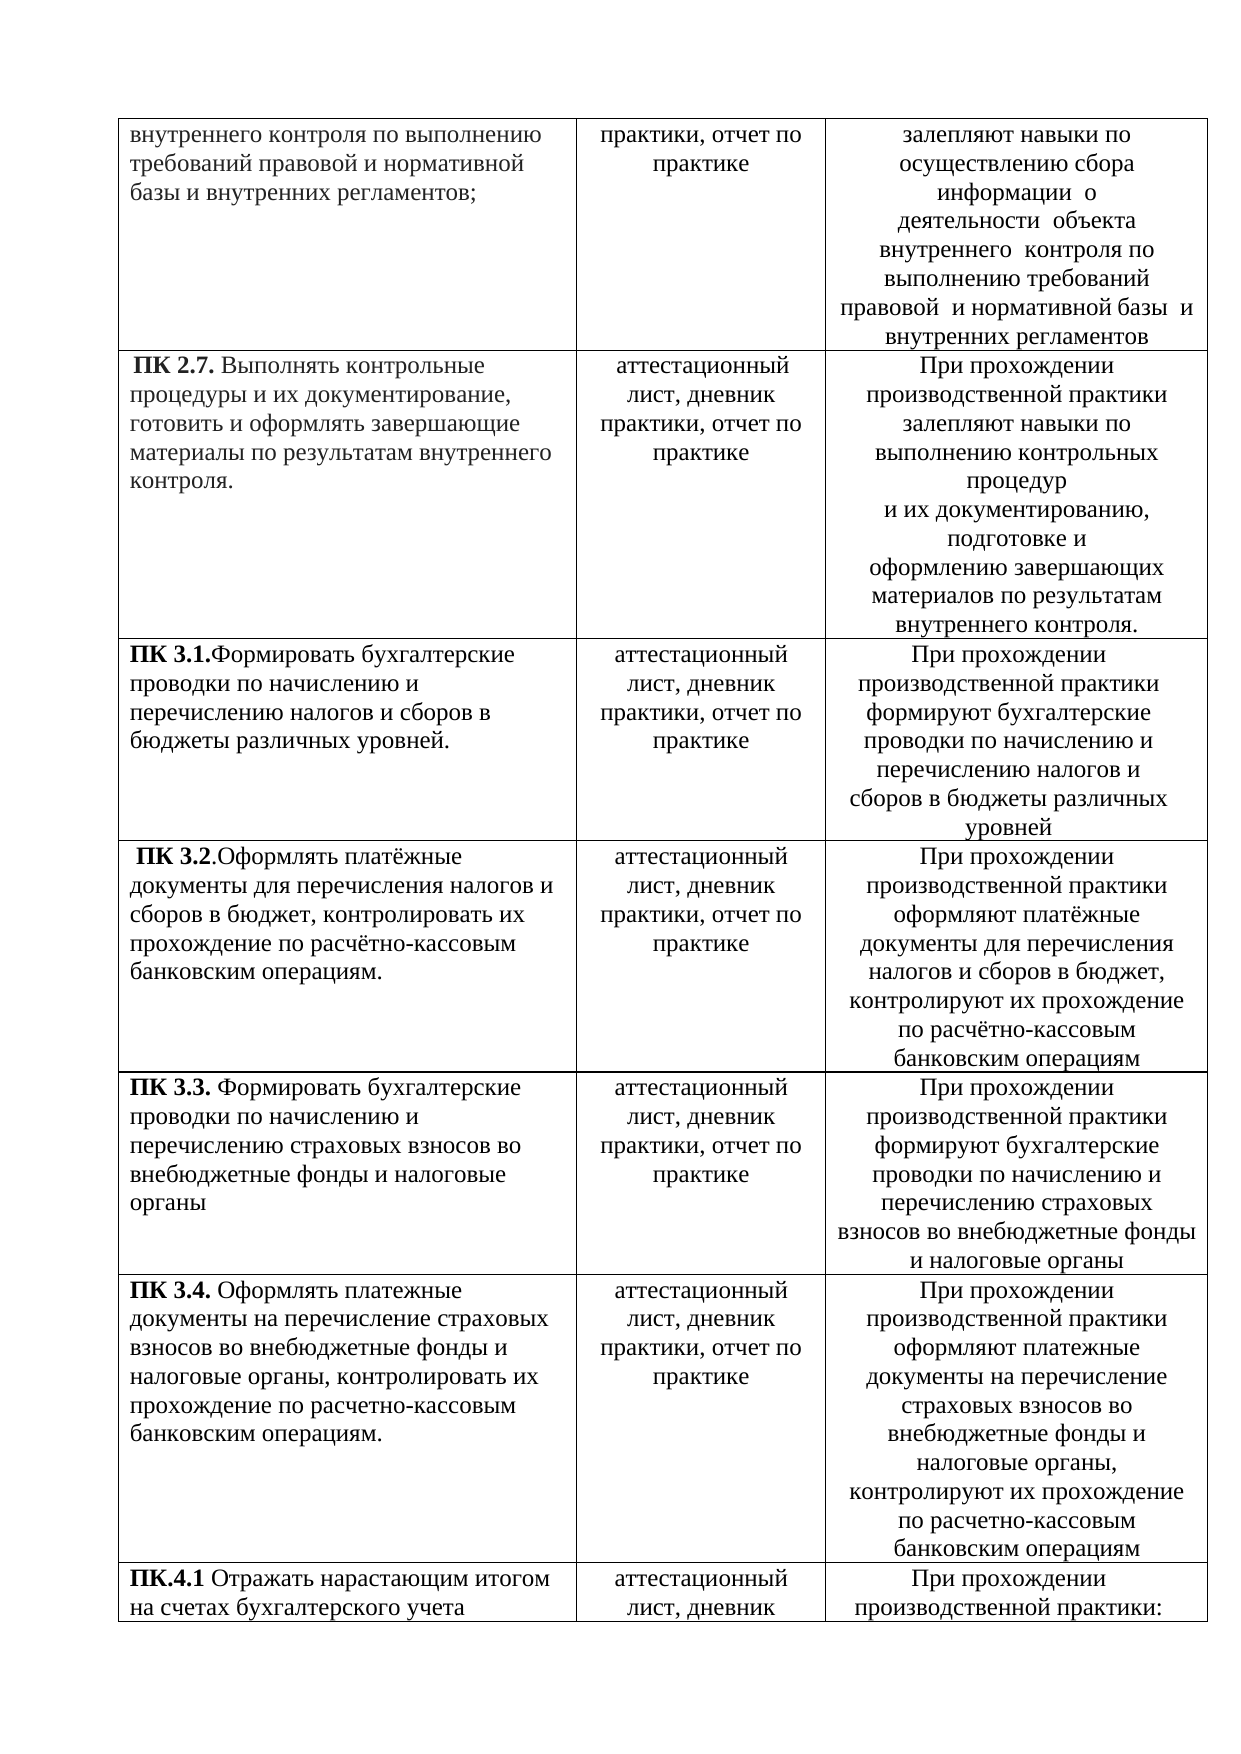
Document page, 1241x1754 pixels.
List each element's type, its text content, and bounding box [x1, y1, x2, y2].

table_cell ПК 3.4. Оформлять платежные документы на перечисление страховых взносов во внебюджетные фонды и налоговые органы, контролировать их прохождение по расчетно-кассовым банковским операциям. [119, 1275, 576, 1562]
table_cell ПК 2.7. Выполнять контрольные процедуры и их документирование, готовить и оформлять завершающие материалы по результатам внутреннего контроля. [119, 351, 576, 638]
table_cell При прохождении производственной практики залепляют навыки по выполнению контрольных процедур и их документированию, подготовке и оформлению завершающих материалов по результатам внутреннего контроля. [826, 351, 1207, 638]
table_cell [826, 1563, 1207, 1621]
table_cell ПК 3.2.Оформлять платёжные документы для перечисления налогов и сборов в бюджет, контролировать их прохождение по расчётно-кассовым банковским операциям. [119, 841, 576, 1071]
table_cell ПК 3.1.Формировать бухгалтерские проводки по начислению и перечислению налогов и сборов в бюджеты различных уровней. [119, 639, 576, 840]
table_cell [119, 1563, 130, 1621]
table_cell При прохождении производственной практики формируют бухгалтерские проводки по начислению и перечислению страховых взносов во внебюджетные фонды и налоговые органы [826, 1073, 1207, 1274]
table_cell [826, 119, 1207, 349]
table_cell аттестационный лист, дневник практики, отчет по практике [577, 1073, 825, 1274]
table_cell аттестационный лист, дневник практики, отчет по практике [577, 351, 825, 638]
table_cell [577, 1563, 825, 1621]
table_cell аттестационный лист, дневник практики, отчет по практике [577, 639, 825, 840]
table_cell ПК 3.3. Формировать бухгалтерские проводки по начислению и перечислению страховых взносов во внебюджетные фонды и налоговые органы [119, 1073, 576, 1274]
table_cell аттестационный лист, дневник практики, отчет по практике [577, 841, 825, 1071]
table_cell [577, 119, 825, 349]
table_cell При прохождении производственной практики оформляют платежные документы на перечисление страховых взносов во внебюджетные фонды и налоговые органы, контролируют их прохождение по расчетно-кассовым банковским операциям [826, 1275, 1207, 1562]
table_cell При прохождении производственной практики оформляют платёжные документы для перечисления налогов и сборов в бюджет, контролируют их прохождение по расчётно-кассовым банковским операциям [826, 841, 1207, 1071]
table_cell аттестационный лист, дневник практики, отчет по практике [577, 1275, 825, 1562]
table_cell При прохождении производственной практики формируют бухгалтерские проводки по начислению и перечислению налогов и сборов в бюджеты различных уровней [826, 639, 1207, 840]
